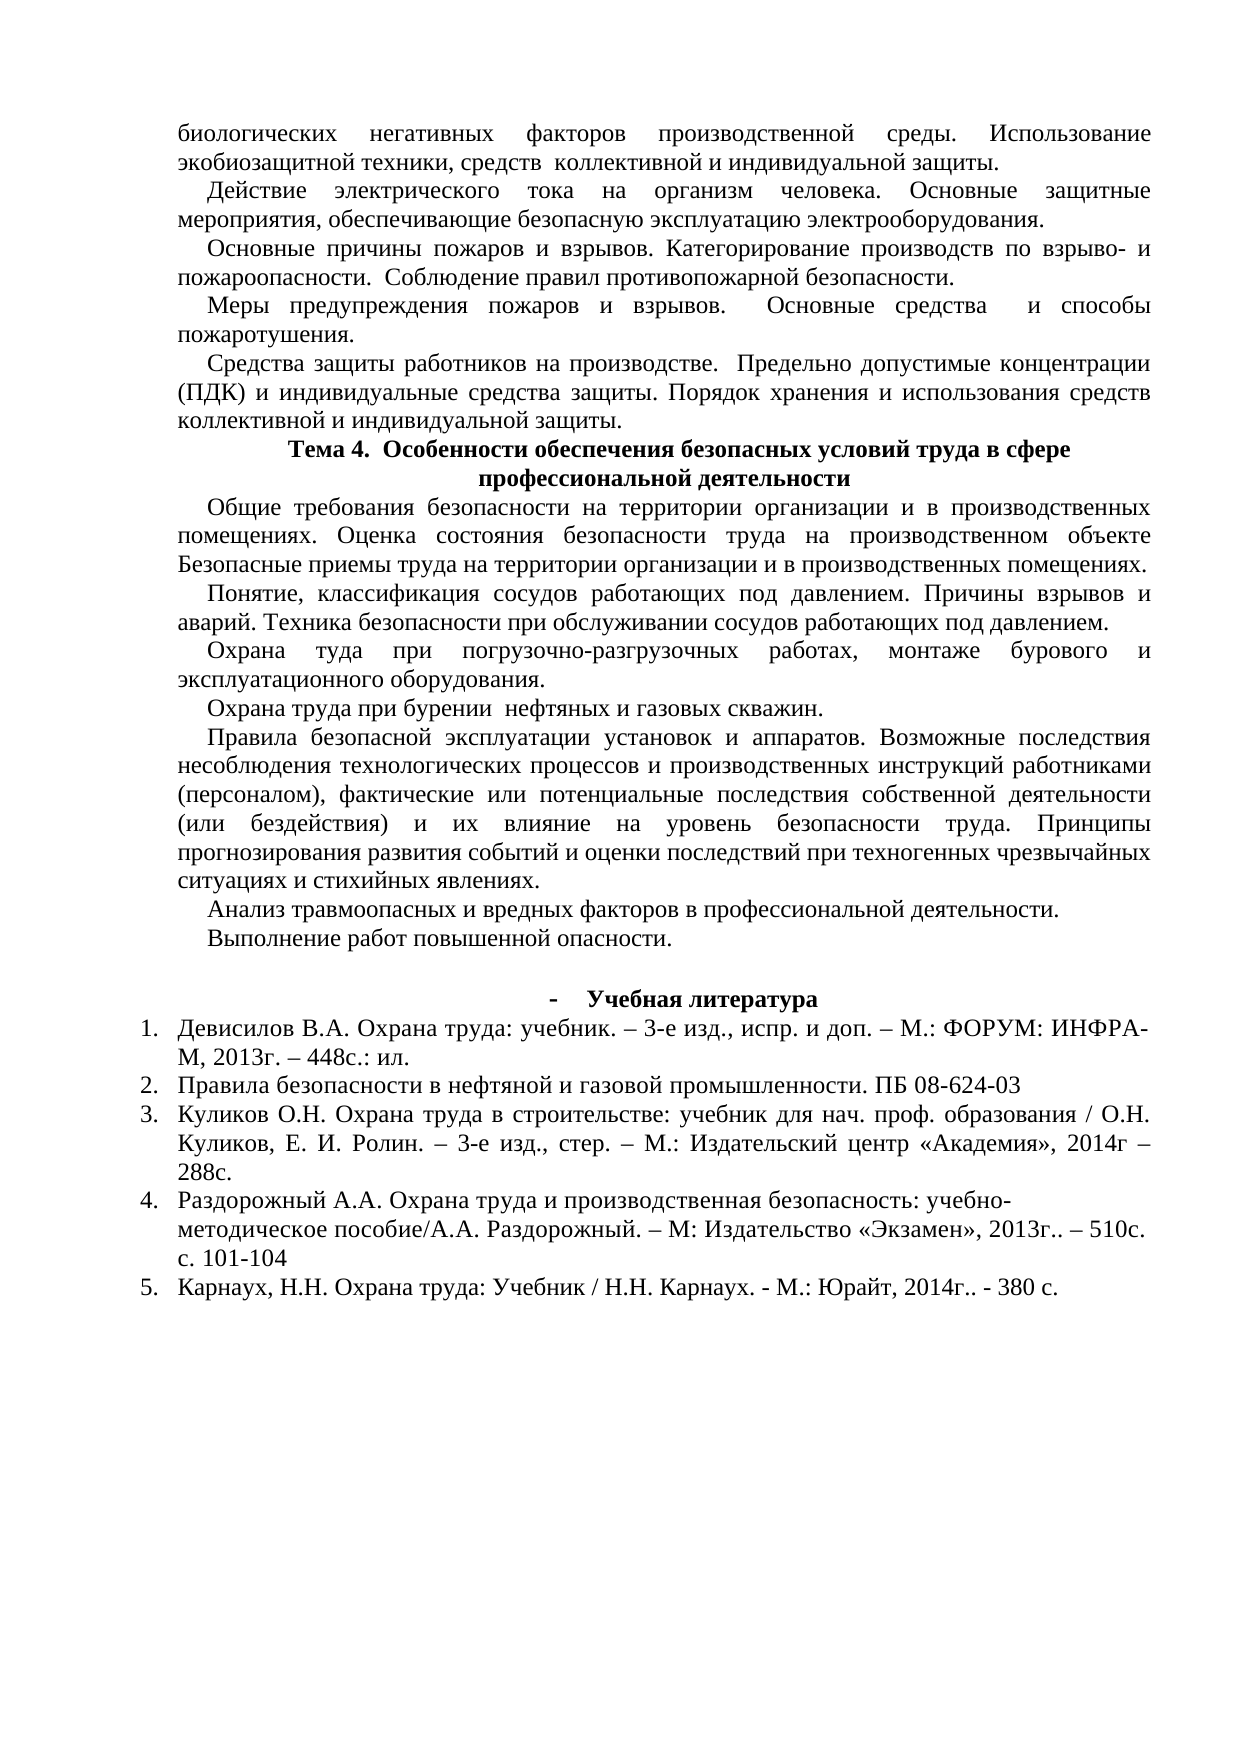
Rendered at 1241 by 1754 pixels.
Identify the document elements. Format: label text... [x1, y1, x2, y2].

text Основные причины пожаров и взрывов. Категорирование производств по взрыво- и пожароопасности. Соблюдение правил противопожарной безопасности. [177, 233, 1152, 291]
list Куликов О.Н. Охрана труда в строительстве: учебник для нач. проф. образования / О.Н. Куликов, Е. И. Ролин. – 3-е изд., стер. – М.: Издательский центр «Академия», 2014г – 288с. [140, 1099, 1152, 1186]
text Охрана труда при бурении нефтяных и газовых скважин. [177, 693, 1152, 722]
text Выполнение работ повышенной опасности. [177, 923, 1152, 952]
text Действие электрического тока на организм человека. Основные защитные мероприятия, обеспечивающие безопасную эксплуатацию электрооборудования. [177, 176, 1152, 233]
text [177, 118, 1152, 176]
list Карнаух, Н.Н. Охрана труда: Учебник / Н.Н. Карнаух. - М.: Юрайт, 2014г.. - 380 c. [140, 1272, 1152, 1334]
text Тема 4. Особенности обеспечения безопасных условий труда в сфере профессиональной деятельности [177, 434, 1152, 492]
text Правила безопасной эксплуатации установок и аппаратов. Возможные последствия несоблюдения технологических процессов и производственных инструкций работниками (персоналом), фактические или потенциальные последствия собственной деятельности (или бездействия) и их влияние на уровень безопасности труда. Принципы прогнозирования развития событий и оценки последствий при техногенных чрезвычайных ситуациях и стихийных явлениях. [177, 722, 1152, 894]
list Учебная литература [215, 981, 1152, 1013]
text Средства защиты работников на производстве. Предельно допустимые концентрации (ПДК) и индивидуальные средства защиты. Порядок хранения и использования средств коллективной и индивидуальной защиты. [177, 348, 1152, 434]
text Понятие, классификация сосудов работающих под давлением. Причины взрывов и аварий. Техника безопасности при обслуживании сосудов работающих под давлением. [177, 578, 1152, 636]
list Правила безопасности в нефтяной и газовой промышленности. ПБ 08-624-03 [140, 1071, 1152, 1099]
text Анализ травмоопасных и вредных факторов в профессиональной деятельности. [177, 894, 1152, 923]
list Девисилов В.А. Охрана труда: учебник. – 3-е изд., испр. и доп. – М.: ФОРУМ: ИНФРА-М, 2013г. – 448с.: ил. [140, 1013, 1152, 1071]
text Общие требования безопасности на территории организации и в производственных помещениях. Оценка состояния безопасности труда на производственном объекте Безопасные приемы труда на территории организации и в производственных помещениях. [177, 492, 1152, 578]
list Раздорожный А.А. Охрана труда и производственная безопасность: учебно-методическое пособие/А.А. Раздорожный. – М: Издательство «Экзамен», 2013г.. – 510с. с. 101-104 [140, 1186, 1152, 1272]
text Охрана туда при погрузочно-разгрузочных работах, монтаже бурового и эксплуатационного оборудования. [177, 636, 1152, 693]
text Меры предупреждения пожаров и взрывов. Основные средства и способы пожаротушения. [177, 291, 1152, 348]
